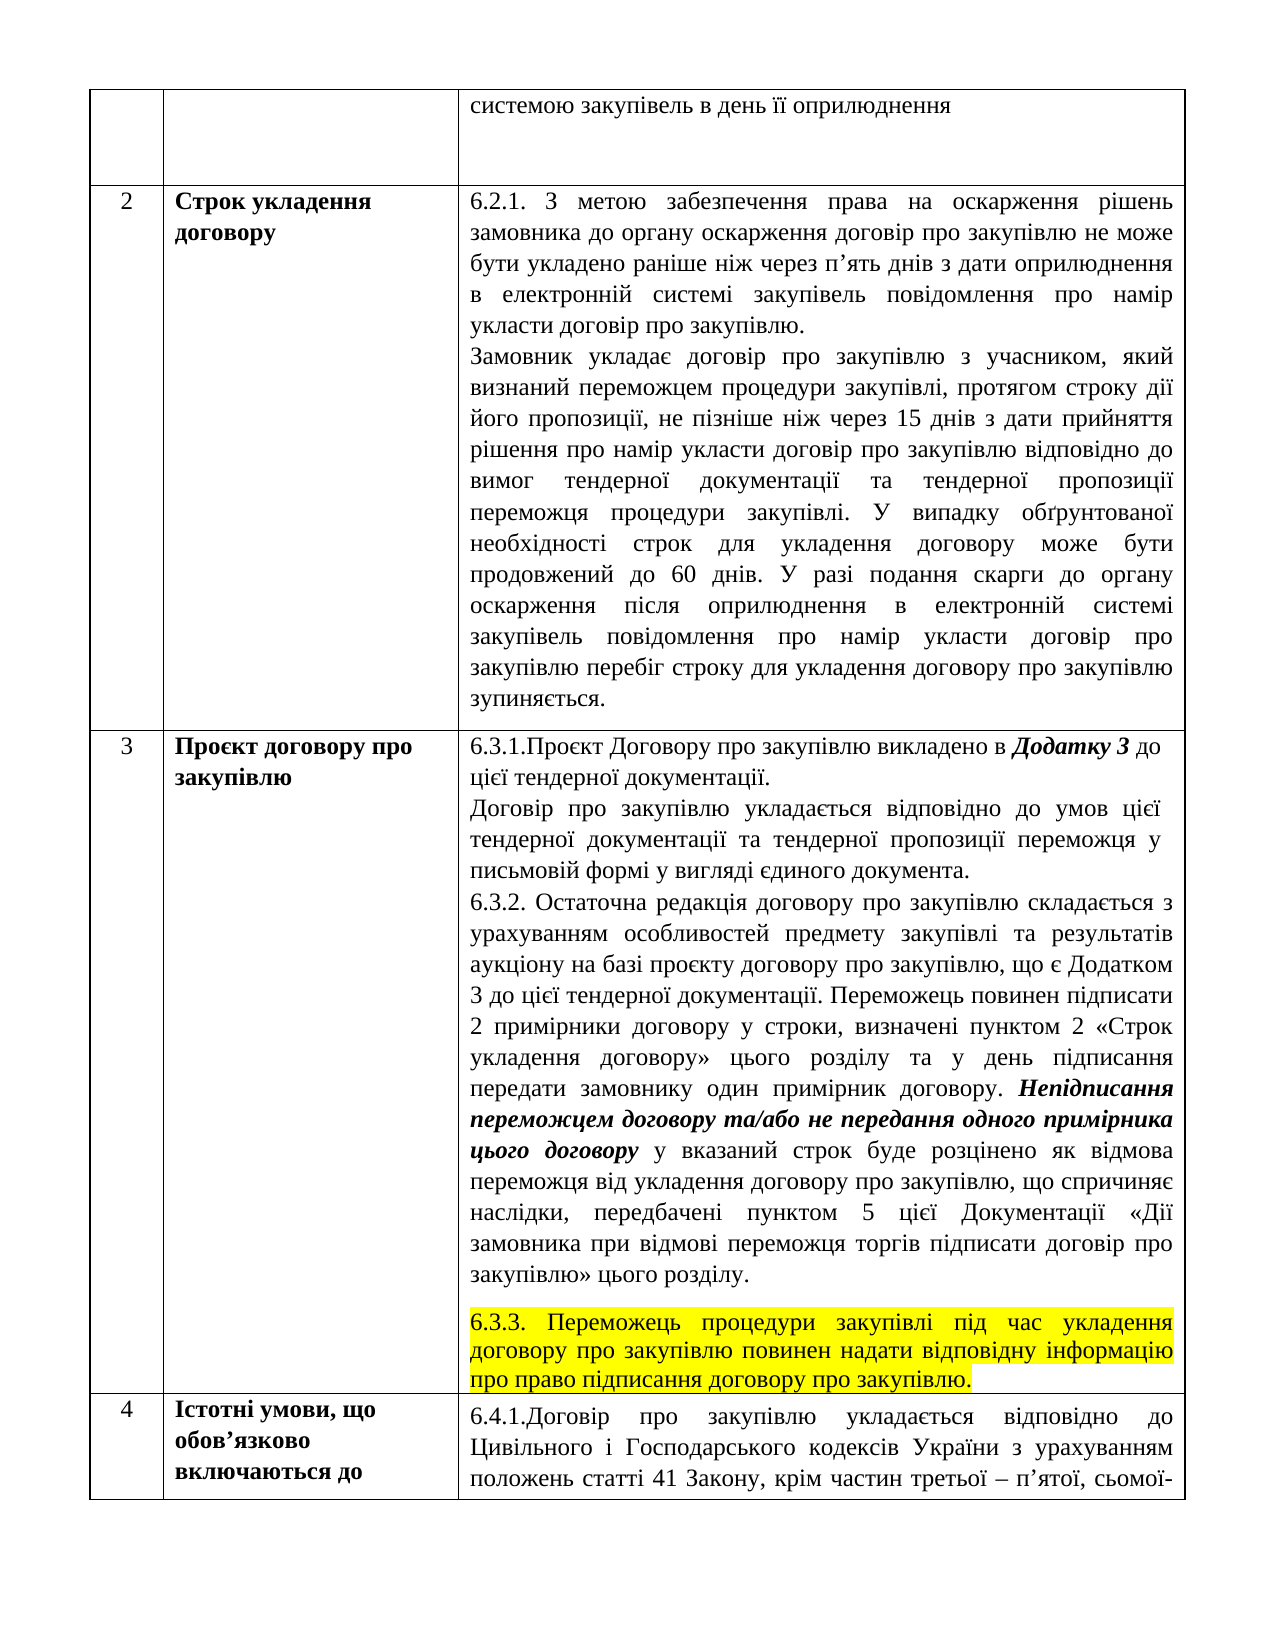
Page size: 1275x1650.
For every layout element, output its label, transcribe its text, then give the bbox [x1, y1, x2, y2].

table_cell 3 [91, 731, 163, 1393]
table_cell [459, 1394, 1184, 1499]
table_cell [164, 90, 458, 185]
table_cell 6.3.1.Проєкт Договору про закупівлю викладено в Додатку 3 до цієї тендерної документації. Договір про закупівлю укладається відповідно до умов цієї тендерної документації та тендерної пропозиції переможця у письмовій формі у вигляді єдиного документа. 6.3.2. Остаточна редакція договору про закупівлю складається з урахуванням особливостей предмету закупівлі та результатів аукціону на базі проєкту договору про закупівлю, що є Додатком 3 до цієї тендерної документації. Переможець повинен підписати 2 примірники договору у строки, визначені пунктом 2 «Строк укладення договору» цього розділу та у день підписання передати замовнику один примірник договору. Непідписання переможцем договору та/або не передання одного примірника цього договору у вказаний строк буде розцінено як відмова переможця від укладення договору про закупівлю, що спричиняє наслідки, передбачені пунктом 5 цієї Документації «Дії замовника при відмові переможця торгів підписати договір про закупівлю» цього розділу. 6.3.3. Переможець процедури закупівлі під час укладення договору про закупівлю повинен надати відповідну інформацію про право підписання договору про закупівлю. [459, 731, 1184, 1393]
table_cell Строк укладення договору [164, 186, 458, 730]
table_cell Проєкт договору про закупівлю [164, 731, 458, 1393]
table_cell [459, 90, 1184, 185]
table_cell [164, 1394, 458, 1499]
table_cell 6.2.1. З метою забезпечення права на оскарження рішень замовника до органу оскарження договір про закупівлю не може бути укладено раніше ніж через п’ять днів з дати оприлюднення в електронній системі закупівель повідомлення про намір укласти договір про закупівлю. Замовник укладає договір про закупівлю з учасником, який визнаний переможцем процедури закупівлі, протягом строку дії його пропозиції, не пізніше ніж через 15 днів з дати прийняття рішення про намір укласти договір про закупівлю відповідно до вимог тендерної документації та тендерної пропозиції переможця процедури закупівлі. У випадку обґрунтованої необхідності строк для укладення договору може бути продовжений до 60 днів. У разі подання скарги до органу оскарження після оприлюднення в електронній системі закупівель повідомлення про намір укласти договір про закупівлю перебіг строку для укладення договору про закупівлю зупиняється. [459, 186, 1184, 730]
table_cell 4 [91, 1394, 163, 1499]
table_cell 2 [91, 186, 163, 730]
table_cell 1 [91, 90, 163, 185]
